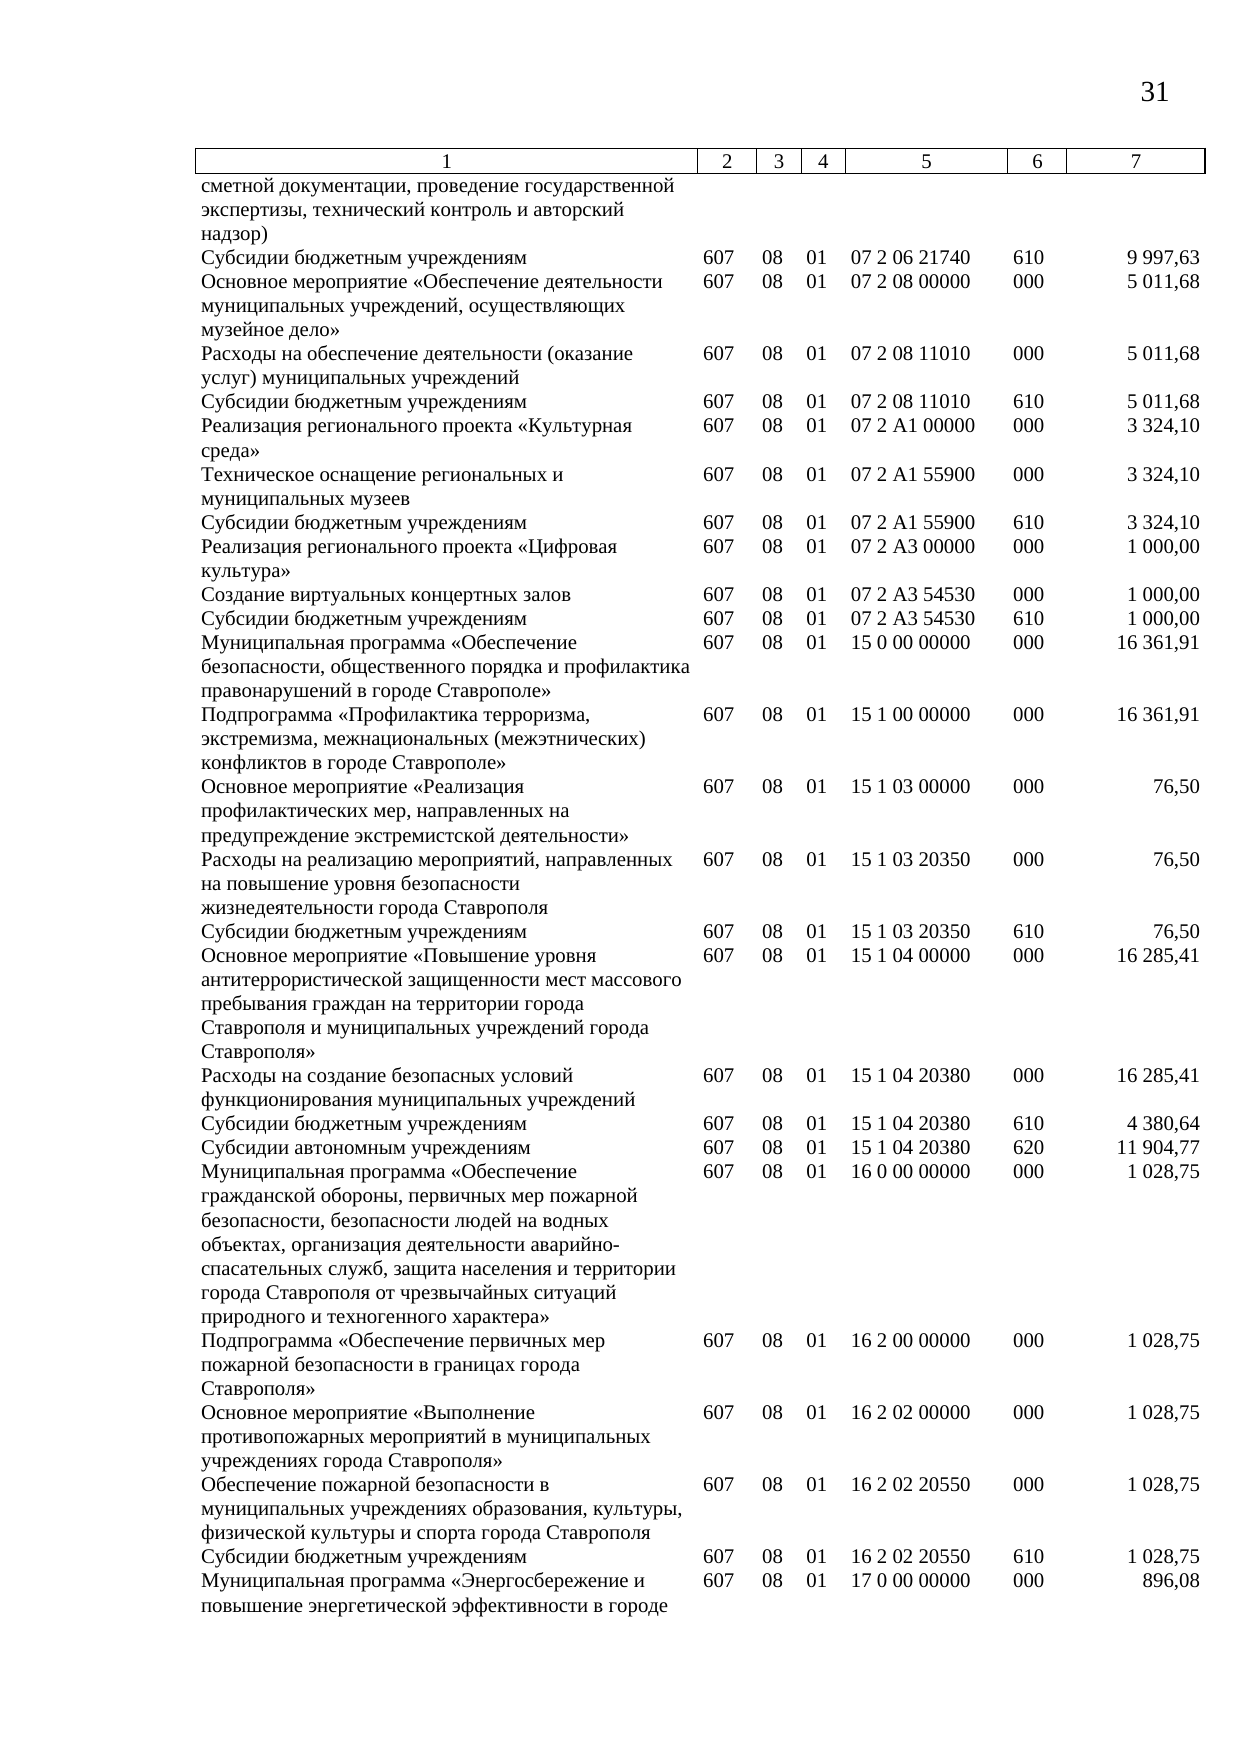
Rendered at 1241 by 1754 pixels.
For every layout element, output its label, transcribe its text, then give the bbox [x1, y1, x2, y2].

table_header 4 [802, 149, 845, 173]
table_header 2 [698, 149, 756, 173]
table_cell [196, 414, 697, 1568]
table_header 6 [1008, 149, 1066, 173]
table_header 5 [846, 149, 1007, 173]
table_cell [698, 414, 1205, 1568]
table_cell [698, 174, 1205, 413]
table_header 1 [196, 149, 697, 173]
table_header 3 [757, 149, 801, 173]
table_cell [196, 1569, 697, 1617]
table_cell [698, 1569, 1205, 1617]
table_header 7 [1067, 149, 1204, 173]
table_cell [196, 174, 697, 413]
